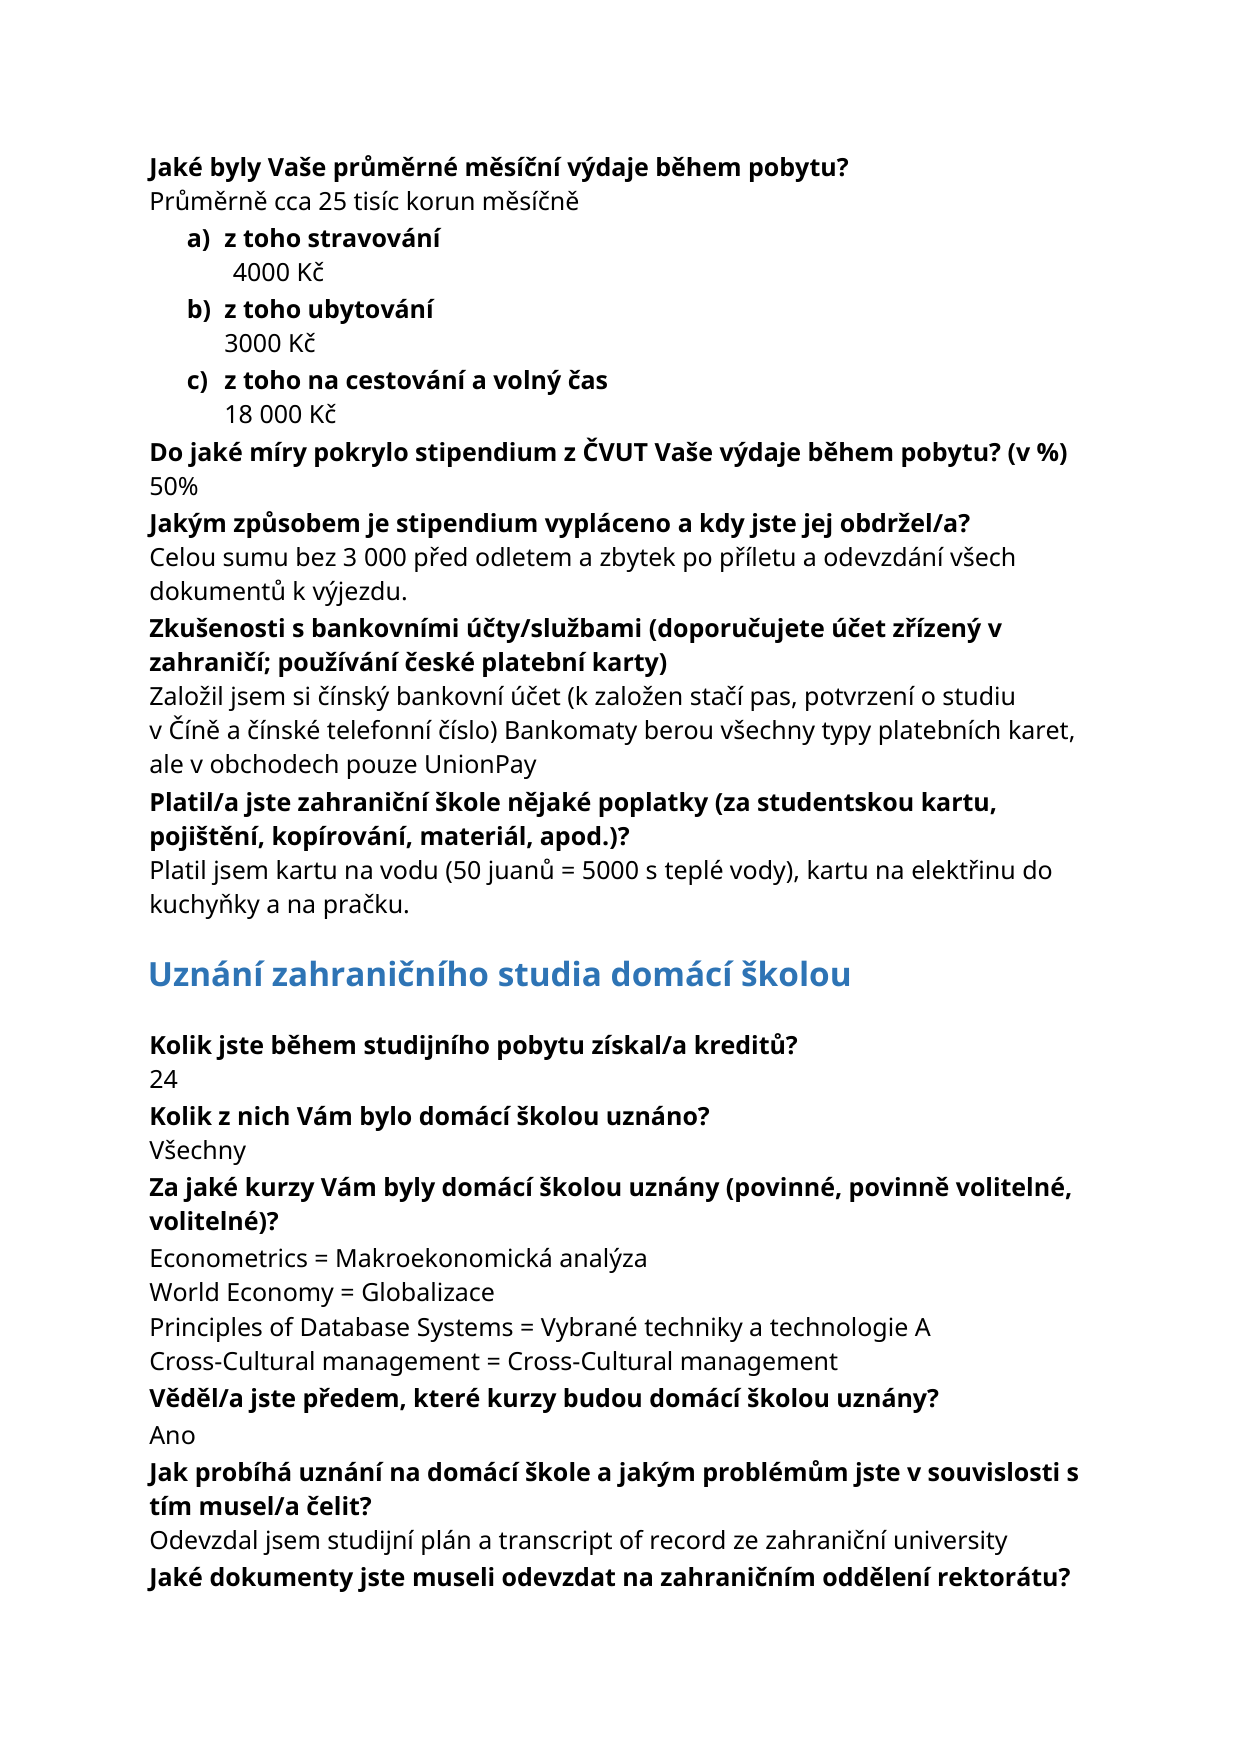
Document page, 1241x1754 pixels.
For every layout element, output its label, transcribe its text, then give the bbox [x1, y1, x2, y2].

table_cell z toho ubytování 3000 Kč [148, 290, 1093, 361]
table_cell Do jaké míry pokrylo stipendium z ČVUT Vaše výdaje během pobytu? (v %) 50% [148, 433, 1093, 504]
table_cell Platil/a jste zahraniční škole nějaké poplatky (za studentskou kartu, pojištění, kopírování, materiál, apod.)? Platil jsem kartu na vodu (50 juanů = 5000 s teplé vody), kartu na elektřinu do kuchyňky a na pračku. [148, 783, 1093, 922]
table_cell Věděl/a jste předem, které kurzy budou domácí školou uznány? [148, 1379, 1086, 1416]
table_cell Zkušenosti s bankovními účty/službami (doporučujete účet zřízený v zahraničí; používání české platební karty) Založil jsem si čínský bankovní účet (k založen stačí pas, potvrzení o studiu v Číně a čínské telefonní číslo) Bankomaty berou všechny typy platebních karet, ale v obchodech pouze UnionPay [148, 609, 1093, 783]
table_cell Kolik z nich Vám bylo domácí školou uznáno? Všechny [148, 1097, 1086, 1168]
text Uznání zahraničního studia domácí školou [148, 951, 1093, 997]
table_cell z toho na cestování a volný čas 18 000 Kč [148, 361, 1093, 433]
table_header Kolik jste během studijního pobytu získal/a kreditů? 24 [148, 1026, 1086, 1097]
table_cell Jak probíhá uznání na domácí škole a jakým problémům jste v souvislosti s tím musel/a čelit? Odevzdal jsem studijní plán a transcript of record ze zahraniční university [148, 1453, 1086, 1558]
table_cell Ano [148, 1416, 1086, 1453]
table_cell Econometrics = Makroekonomická analýza World Economy = Globalizace Principles of Database Systems = Vybrané techniky a technologie A Cross-Cultural management = Cross-Cultural management [148, 1240, 1086, 1379]
table_cell Jakým způsobem je stipendium vypláceno a kdy jste jej obdržel/a? Celou sumu bez 3 000 před odletem a zbytek po příletu a odevzdání všech dokumentů k výjezdu. [148, 504, 1093, 609]
table_cell Jaké byly Vaše průměrné měsíční výdaje během pobytu? Průměrně cca 25 tisíc korun měsíčně [148, 148, 1093, 219]
table_cell z toho stravování 4000 Kč [148, 219, 1093, 290]
table_cell Za jaké kurzy Vám byly domácí školou uznány (povinné, povinně volitelné, volitelné)? [148, 1168, 1086, 1239]
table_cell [148, 1559, 1086, 1596]
